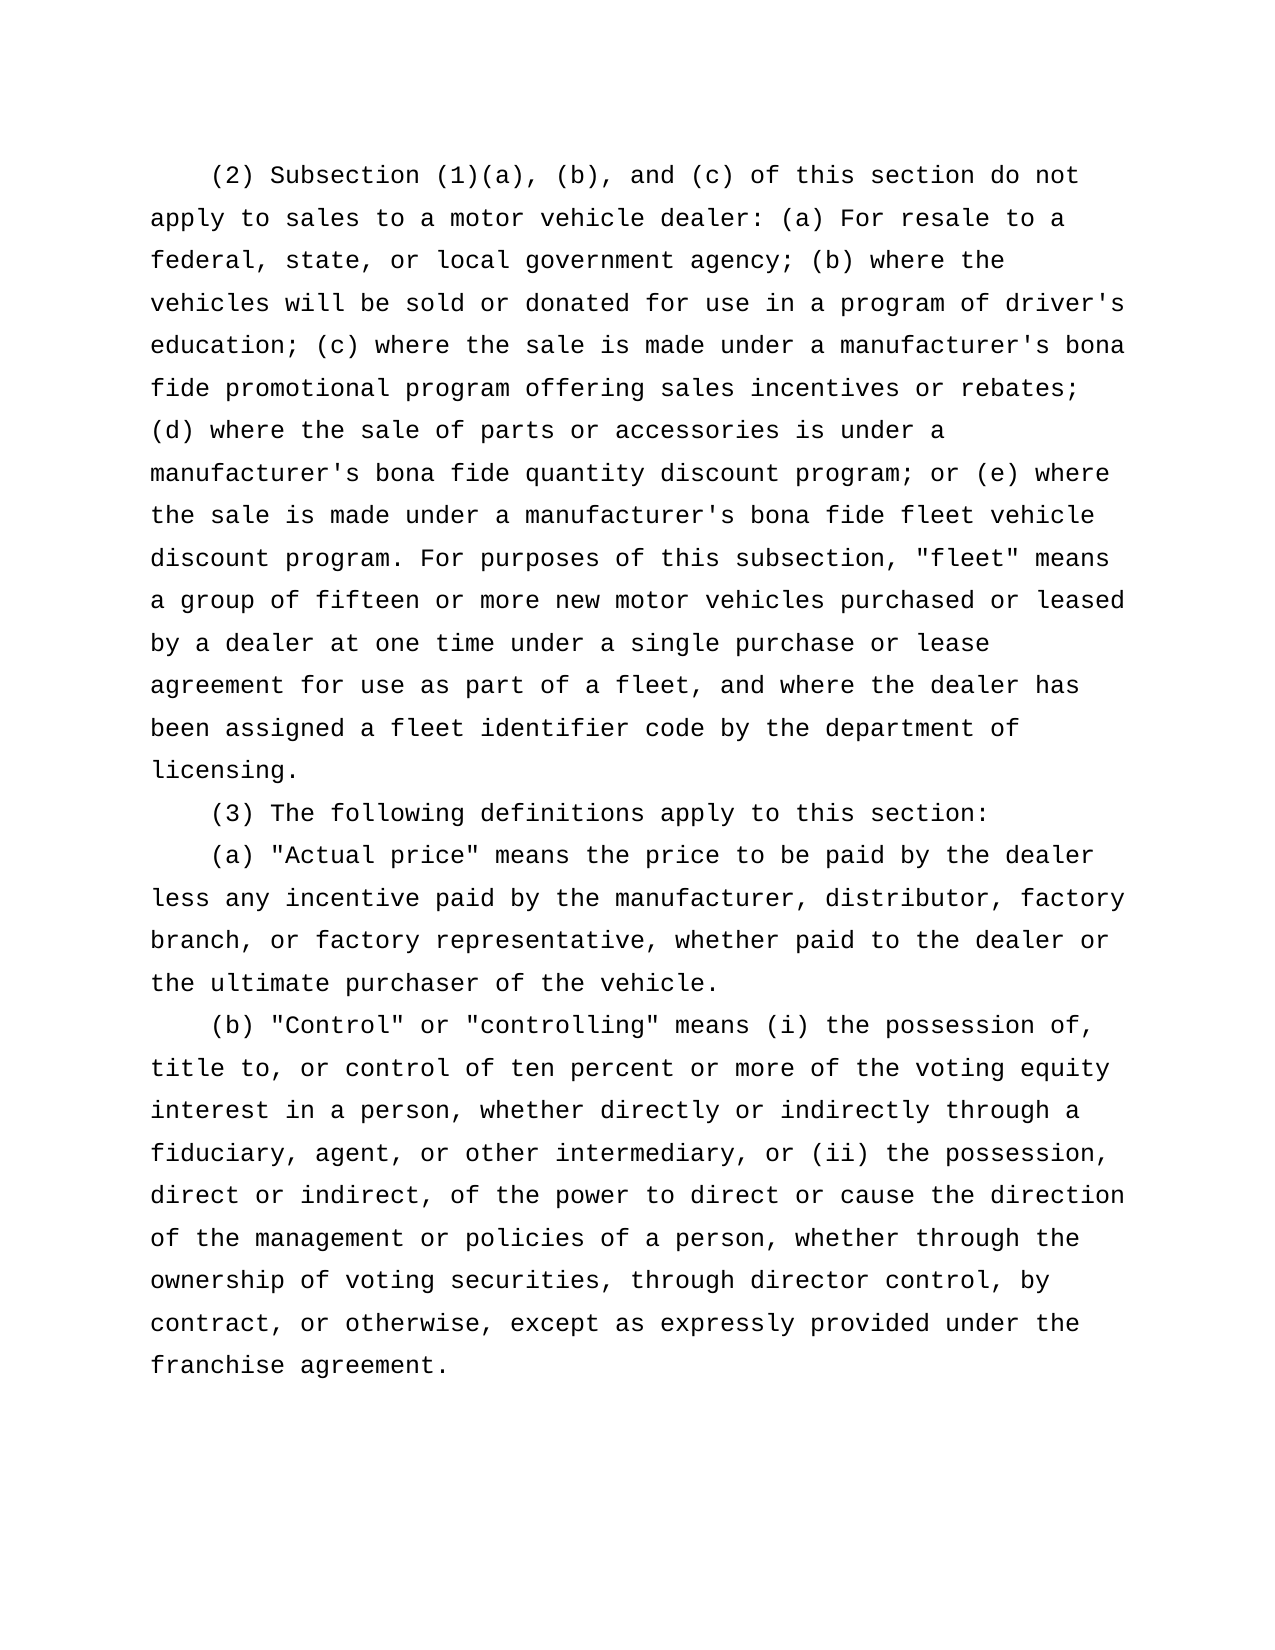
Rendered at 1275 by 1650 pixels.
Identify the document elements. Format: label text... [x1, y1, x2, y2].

text (3) The following definitions apply to this section: [150, 787, 1125, 830]
text (2) Subsection (1)(a), (b), and (c) of this section do not apply to sales to a motor vehicle dealer: (a) For resale to a federal, state, or local government agency; (b) where the vehicles will be sold or donated for use in a program of driver's education; (c) where the sale is made under a manufacturer's bona fide promotional program offering sales incentives or rebates; (d) where the sale of parts or accessories is under a manufacturer's bona fide quantity discount program; or (e) where the sale is made under a manufacturer's bona fide fleet vehicle discount program. For purposes of this subsection, "fleet" means a group of fifteen or more new motor vehicles purchased or leased by a dealer at one time under a single purchase or lease agreement for use as part of a fleet, and where the dealer has been assigned a fleet identifier code by the department of licensing. [150, 150, 1125, 787]
text (a) "Actual price" means the price to be paid by the dealer less any incentive paid by the manufacturer, distributor, factory branch, or factory representative, whether paid to the dealer or the ultimate purchaser of the vehicle. [150, 830, 1125, 1000]
text (b) "Control" or "controlling" means (i) the possession of, title to, or control of ten percent or more of the voting equity interest in a person, whether directly or indirectly through a fiduciary, agent, or other intermediary, or (ii) the possession, direct or indirect, of the power to direct or cause the direction of the management or policies of a person, whether through the ownership of voting securities, through director control, by contract, or otherwise, except as expressly provided under the franchise agreement. [150, 1000, 1125, 1382]
